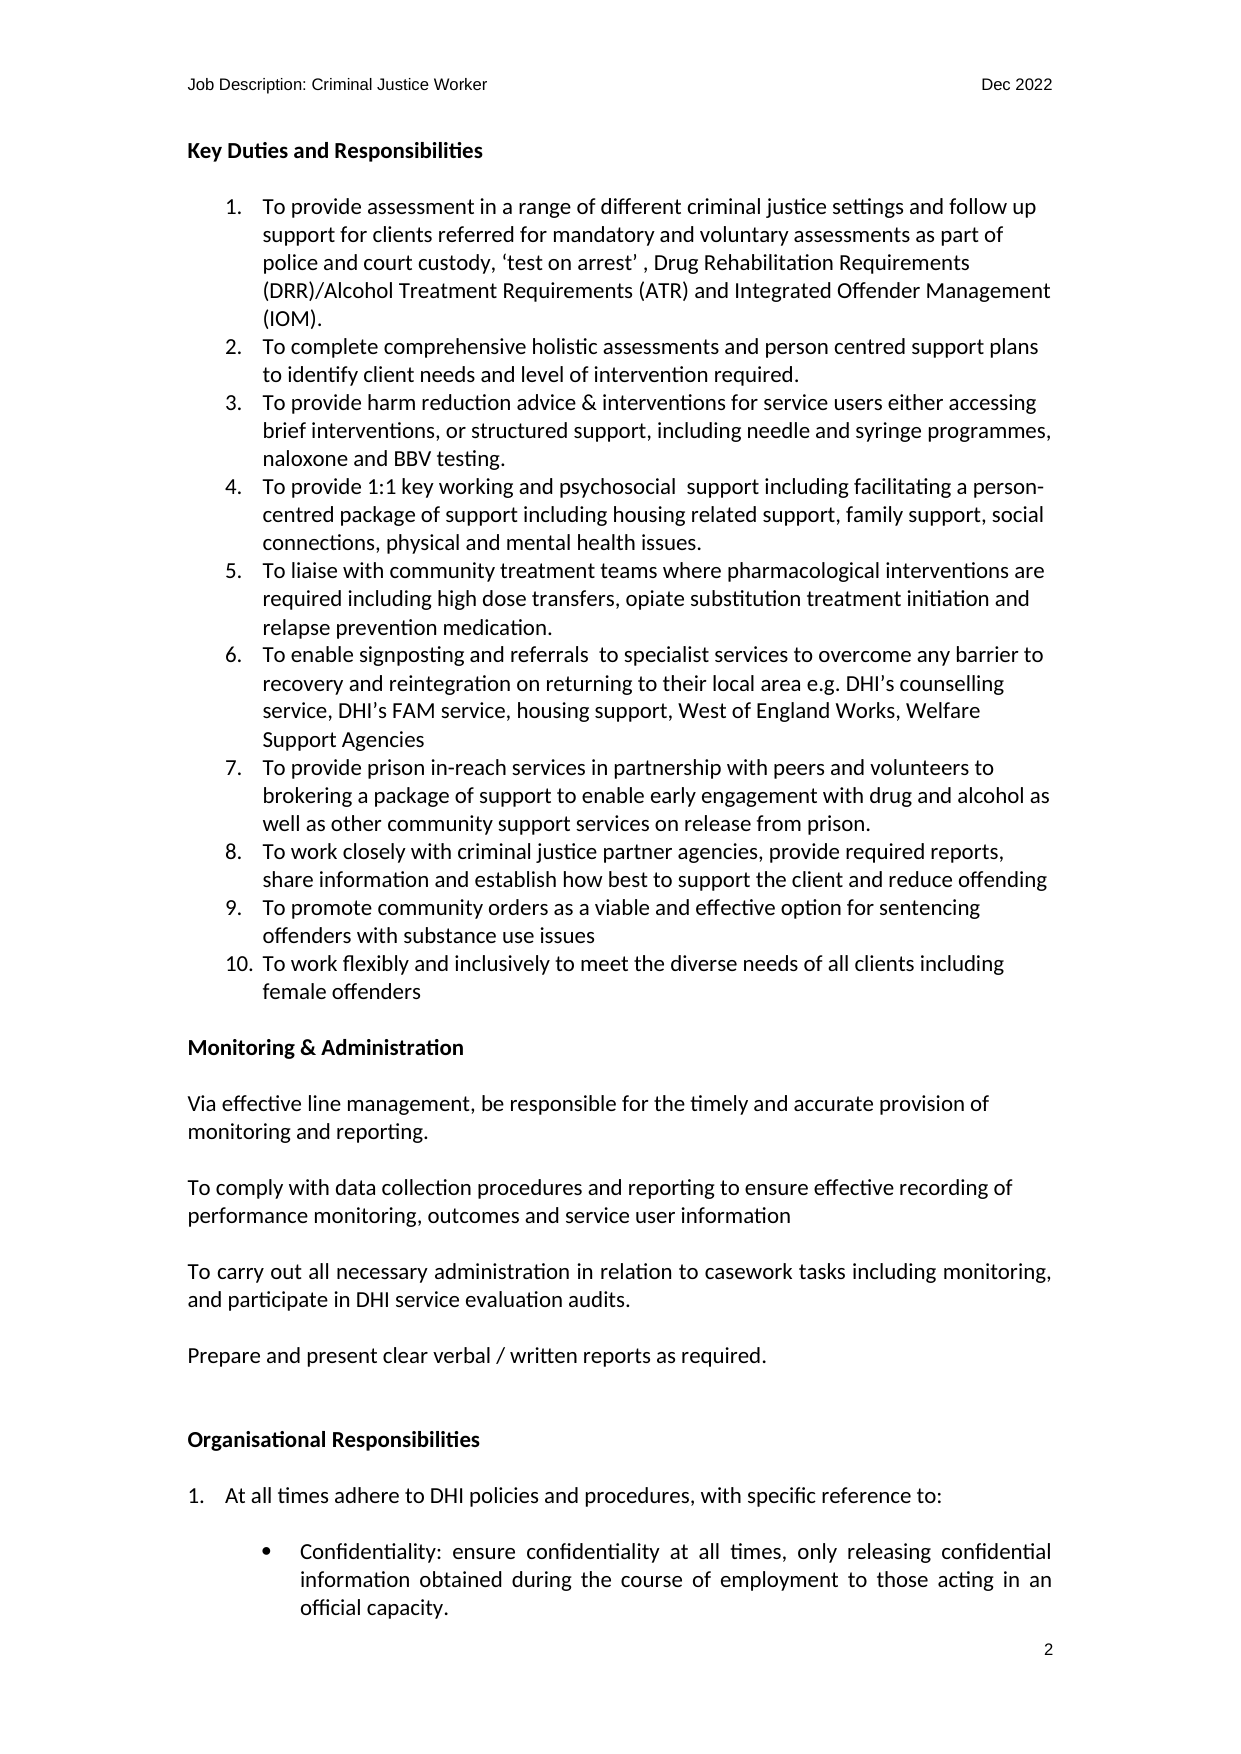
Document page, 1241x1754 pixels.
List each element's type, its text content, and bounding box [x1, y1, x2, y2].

list To provide assessment in a range of different criminal justice settings and follow up support for clients referred for mandatory and voluntary assessments as part of police and court custody, ‘test on arrest’ , Drug Rehabilitation Requirements (DRR)/Alcohol Treatment Requirements (ATR) and Integrated Offender Management (IOM). [225, 192, 1053, 332]
list To liaise with community treatment teams where pharmacological interventions are required including high dose transfers, opiate substitution treatment initiation and relapse prevention medication. [225, 557, 1053, 641]
subtitle Key Duties and Responsibilities [187, 136, 1053, 164]
list To enable signposting and referrals to specialist services to overcome any barrier to recovery and reintegration on returning to their local area e.g. DHI’s counselling service, DHI’s FAM service, housing support, West of England Works, Welfare Support Agencies [225, 641, 1053, 753]
subtitle Organisational Responsibilities [187, 1425, 1053, 1453]
list To promote community orders as a viable and effective option for sentencing offenders with substance use issues [225, 893, 1053, 949]
list To provide prison in-reach services in partnership with peers and volunteers to brokering a package of support to enable early engagement with drug and alcohol as well as other community support services on release from prison. [225, 753, 1053, 837]
list To provide 1:1 key working and psychosocial support including facilitating a person-centred package of support including housing related support, family support, social connections, physical and mental health issues. [225, 472, 1053, 557]
text Monitoring & Administration [187, 1033, 1053, 1061]
list Confidentiality: ensure confidentiality at all times, only releasing confidential information obtained during the course of employment to those acting in an official capacity. [262, 1537, 1053, 1621]
text Via effective line management, be responsible for the timely and accurate provision of monitoring and reporting. [187, 1089, 1053, 1145]
text To carry out all necessary administration in relation to casework tasks including monitoring, and participate in DHI service evaluation audits. [187, 1257, 1053, 1313]
list To work flexibly and inclusively to meet the diverse needs of all clients including female offenders [225, 949, 1053, 1005]
list To complete comprehensive holistic assessments and person centred support plans to identify client needs and level of intervention required. [225, 332, 1053, 388]
list To provide harm reduction advice & interventions for service users either accessing brief interventions, or structured support, including needle and syringe programmes, naloxone and BBV testing. [225, 388, 1053, 472]
text To comply with data collection procedures and reporting to ensure effective recording of performance monitoring, outcomes and service user information [187, 1173, 1053, 1229]
list At all times adhere to DHI policies and procedures, with specific reference to: [187, 1481, 1053, 1509]
list To work closely with criminal justice partner agencies, provide required reports, share information and establish how best to support the client and reduce offending [225, 837, 1053, 893]
text Prepare and present clear verbal / written reports as required. [187, 1341, 1053, 1369]
